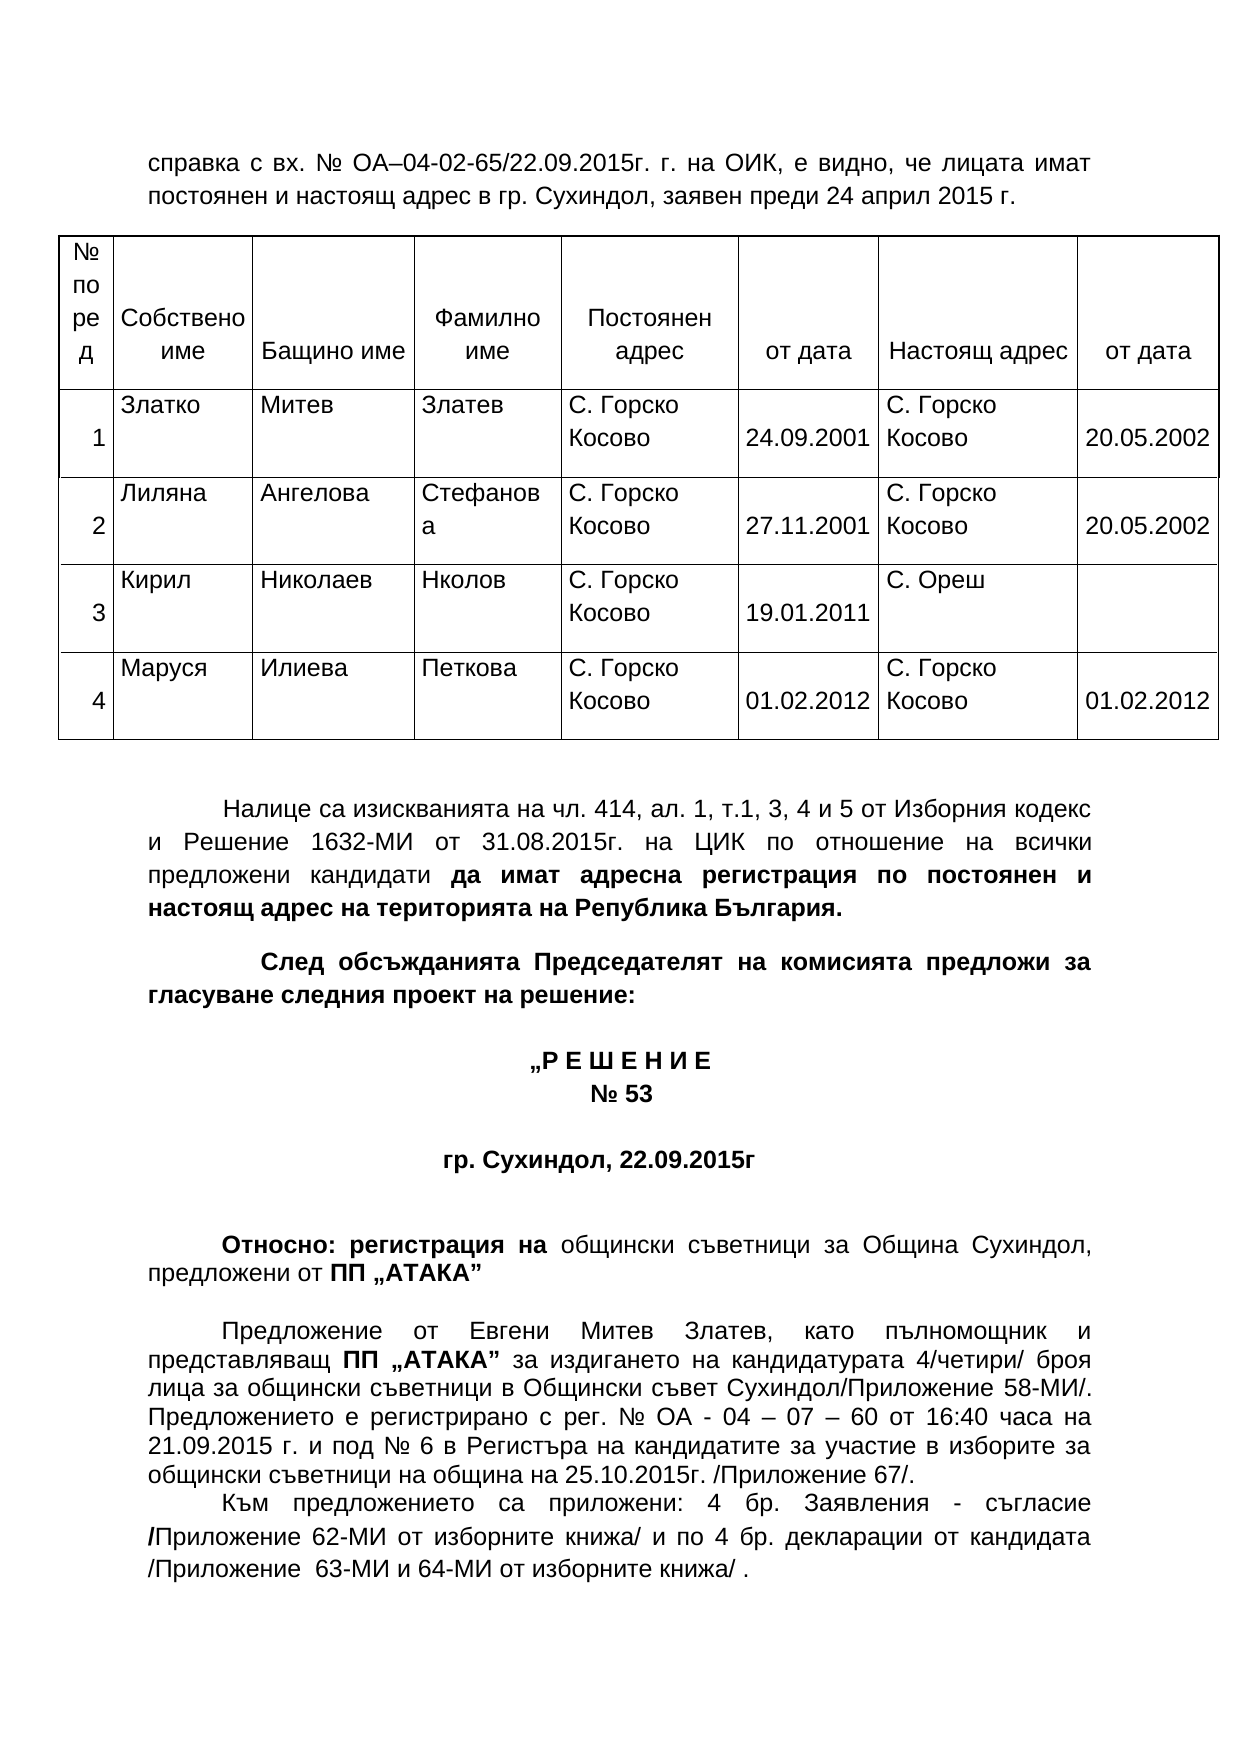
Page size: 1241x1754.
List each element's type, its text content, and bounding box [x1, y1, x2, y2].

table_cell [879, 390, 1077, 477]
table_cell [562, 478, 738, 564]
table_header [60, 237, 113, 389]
text Предложение от Евгени Митев Златев, като пълномощник и представляващ ПП „АТАКА” за издигането на кандидатурата 4/четири/ броя лица за общински съветници в Общински съвет Сухиндол/Приложение 58-МИ/. Предложението е регистрирано с рег. № ОА - 04 – 07 – 60 от 16:40 часа на 21.09.2015 г. и под № 6 в Регистъра на кандидатите за участие в изборите за общински съветници на община на 25.10.2015г. /Приложение 67/. [148, 1316, 1093, 1488]
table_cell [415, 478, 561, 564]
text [148, 148, 1093, 209]
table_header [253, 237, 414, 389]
text гр. Сухиндол, 22.09.2015г [369, 1145, 1093, 1174]
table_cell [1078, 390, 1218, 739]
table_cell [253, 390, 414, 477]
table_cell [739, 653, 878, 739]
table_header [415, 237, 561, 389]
text „Р Е Ш Е Н И Е [148, 1046, 1093, 1075]
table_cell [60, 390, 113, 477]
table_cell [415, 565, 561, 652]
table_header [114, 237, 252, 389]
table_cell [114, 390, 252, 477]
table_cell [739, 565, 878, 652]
text Налице са изискванията на чл. 414, ал. 1, т.1, 3, 4 и 5 от Изборния кодекс и Решение 1632-МИ от 31.08.2015г. на ЦИК по отношение на всички предложени кандидати да имат адресна регистрация по постоянен и настоящ адрес на територията на Република България. [148, 794, 1093, 922]
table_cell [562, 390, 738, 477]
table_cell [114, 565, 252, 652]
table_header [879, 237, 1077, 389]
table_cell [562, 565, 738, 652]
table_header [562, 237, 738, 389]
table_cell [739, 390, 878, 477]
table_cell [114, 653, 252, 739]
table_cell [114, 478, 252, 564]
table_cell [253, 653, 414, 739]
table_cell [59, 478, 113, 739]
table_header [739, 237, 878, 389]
text № 53 [516, 1079, 1093, 1108]
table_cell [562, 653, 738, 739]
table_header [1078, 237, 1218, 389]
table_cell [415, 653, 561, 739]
text Към предложението са приложени: 4 бр. Заявления - съгласие /Приложение 62-МИ от изборните книжа/ и по 4 бр. декларации от кандидата /Приложение 63-МИ и 64-МИ от изборните книжа/ . [148, 1488, 1093, 1583]
text След обсъжданията Председателят на комисията предложи за гласуване следния проект на решение: [148, 947, 1093, 1009]
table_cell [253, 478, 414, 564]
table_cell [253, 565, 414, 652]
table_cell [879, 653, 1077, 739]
text Относно: регистрация на общински съветници за Община Сухиндол, предложени от ПП „АТАКА” [148, 1230, 1093, 1287]
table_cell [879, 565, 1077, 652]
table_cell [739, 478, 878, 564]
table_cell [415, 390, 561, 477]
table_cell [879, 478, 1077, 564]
